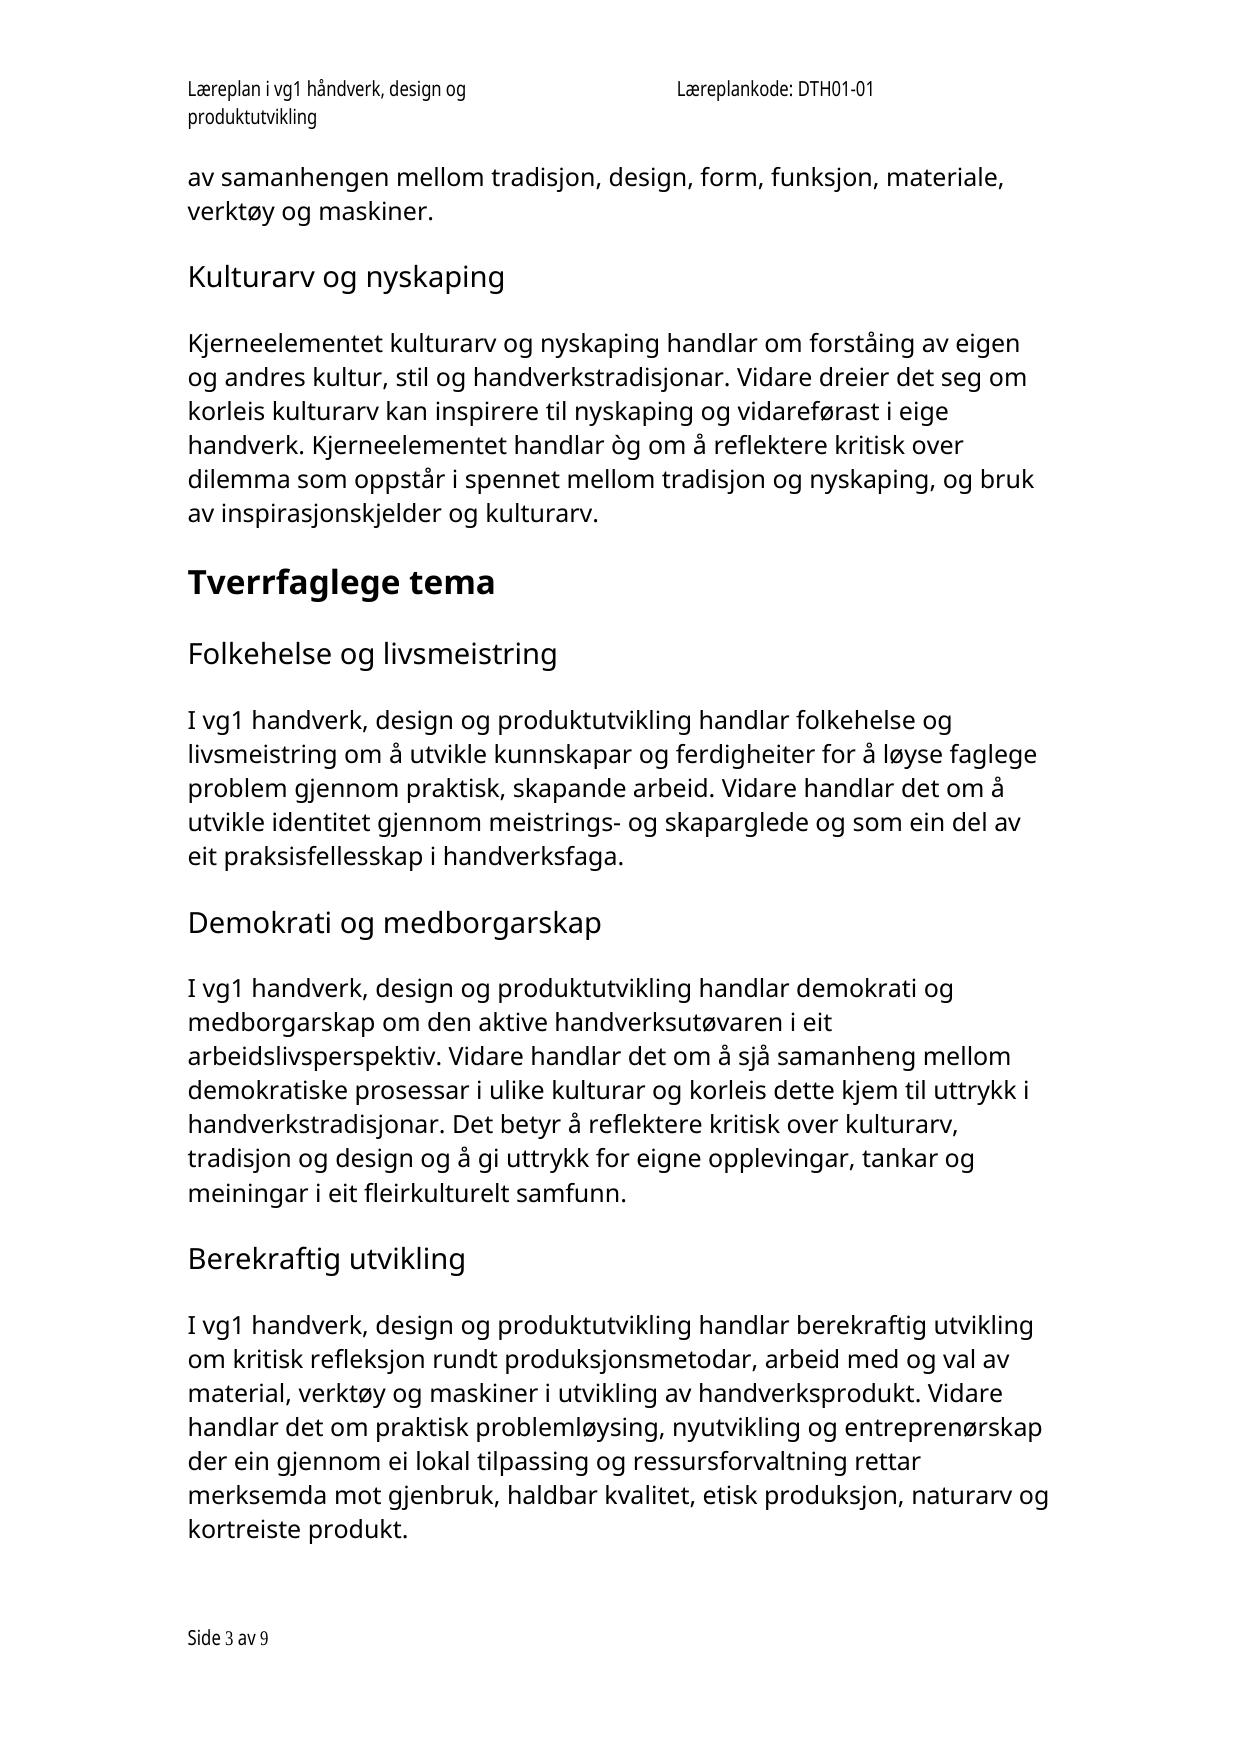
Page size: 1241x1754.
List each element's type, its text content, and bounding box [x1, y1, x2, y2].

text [187, 159, 1053, 227]
text I vg1 handverk, design og produktutvikling handlar demokrati og medborgarskap om den aktive handverksutøvaren i eit arbeidslivsperspektiv. Vidare handlar det om å sjå samanheng mellom demokratiske prosessar i ulike kulturar og korleis dette kjem til uttrykk i handverkstradisjonar. Det betyr å reflektere kritisk over kulturarv, tradisjon og design og å gi uttrykk for eigne opplevingar, tankar og meiningar i eit fleirkulturelt samfunn. [187, 971, 1053, 1209]
text Kjerneelementet kulturarv og nyskaping handlar om forståing av eigen og andres kultur, stil og handverkstradisjonar. Vidare dreier det seg om korleis kulturarv kan inspirere til nyskaping og vidareførast i eige handverk. Kjerneelementet handlar òg om å reflektere kritisk over dilemma som oppstår i spennet mellom tradisjon og nyskaping, og bruk av inspirasjonskjelder og kulturarv. [187, 326, 1053, 530]
subtitle Folkehelse og livsmeistring [187, 634, 1053, 673]
subtitle Demokrati og medborgarskap [187, 902, 1053, 942]
subtitle Berekraftig utvikling [187, 1238, 1053, 1278]
subtitle Tverrfaglege tema [187, 559, 1053, 604]
text I vg1 handverk, design og produktutvikling handlar folkehelse og livsmeistring om å utvikle kunnskapar og ferdigheiter for å løyse faglege problem gjennom praktisk, skapande arbeid. Vidare handlar det om å utvikle identitet gjennom meistrings- og skaparglede og som ein del av eit praksisfellesskap i handverksfaga. [187, 702, 1053, 873]
text I vg1 handverk, design og produktutvikling handlar berekraftig utvikling om kritisk refleksjon rundt produksjonsmetodar, arbeid med og val av material, verktøy og maskiner i utvikling av handverksprodukt. Vidare handlar det om praktisk problemløysing, nyutvikling og entreprenørskap der ein gjennom ei lokal tilpassing og ressursforvaltning rettar merksemda mot gjenbruk, haldbar kvalitet, etisk produksjon, naturarv og kortreiste produkt. [187, 1307, 1053, 1546]
subtitle Kulturarv og nyskaping [187, 257, 1053, 296]
